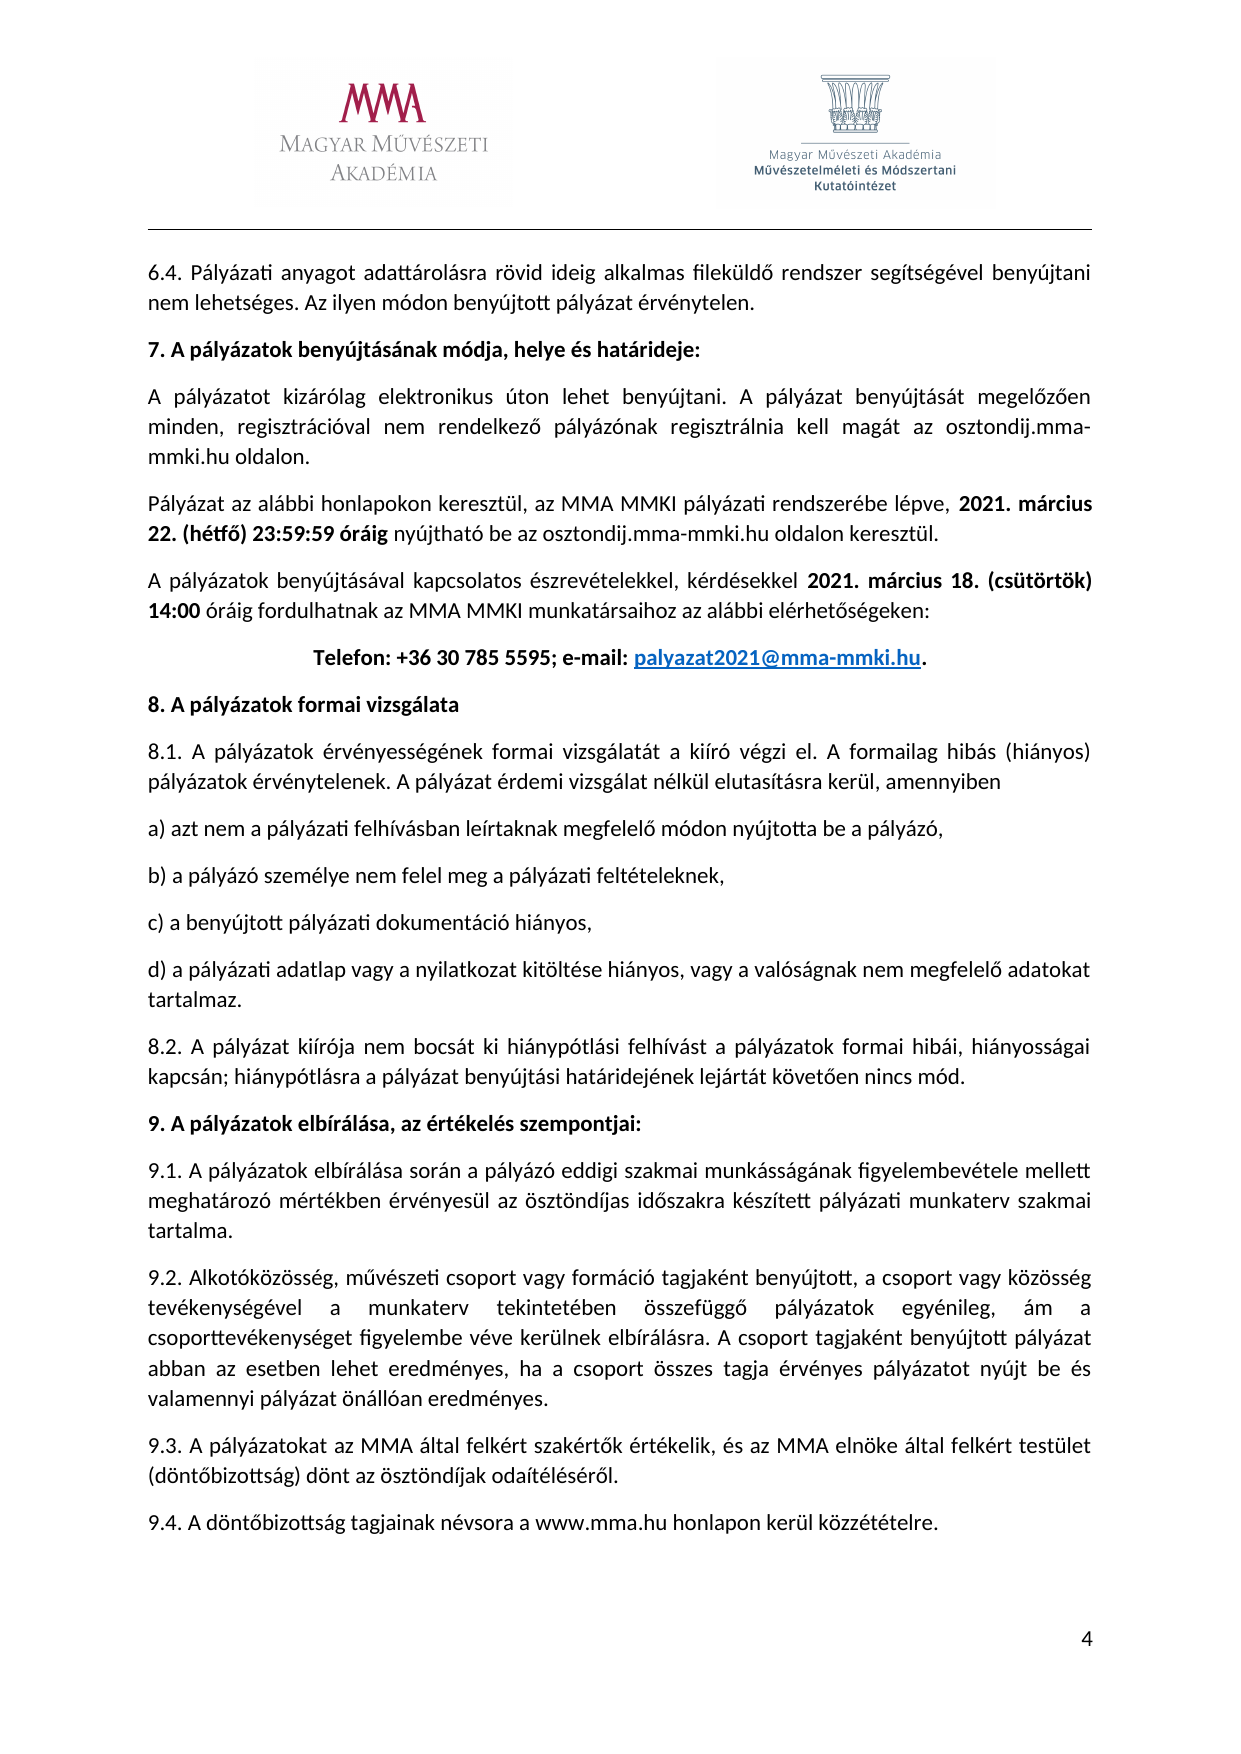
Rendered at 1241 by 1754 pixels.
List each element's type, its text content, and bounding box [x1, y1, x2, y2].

text A pályázatok benyújtásával kapcsolatos észrevételekkel, kérdésekkel 2021. március 18. (csütörtök) 14:00 óráig fordulhatnak az MMA MMKI munkatársaihoz az alábbi elérhetőségeken: [148, 566, 1093, 624]
text 9.2. Alkotóközösség, művészeti csoport vagy formáció tagjaként benyújtott, a csoport vagy közösség tevékenységével a munkaterv tekintetében összefüggő pályázatok egyénileg, ám a csoporttevékenységet figyelembe véve kerülnek elbírálásra. A csoport tagjaként benyújtott pályázat abban az esetben lehet eredményes, ha a csoport összes tagja érvényes pályázatot nyújt be és valamennyi pályázat önállóan eredményes. [148, 1263, 1093, 1412]
text 7. A pályázatok benyújtásának módja, helye és határideje: [148, 335, 1093, 363]
text 9.4. A döntőbizottság tagjainak névsora a www.mma.hu honlapon kerül közzétételre. [148, 1508, 1093, 1536]
text 8.1. A pályázatok érvényességének formai vizsgálatát a kiíró végzi el. A formailag hibás (hiányos) pályázatok érvénytelenek. A pályázat érdemi vizsgálat nélkül elutasításra kerül, amennyiben [148, 737, 1093, 795]
text b) a pályázó személye nem felel meg a pályázati feltételeknek, [148, 861, 1093, 889]
text c) a benyújtott pályázati dokumentáció hiányos, [148, 908, 1093, 936]
text a) azt nem a pályázati felhívásban leírtaknak megfelelő módon nyújtotta be a pályázó, [148, 814, 1093, 842]
text 8.2. A pályázat kiírója nem bocsát ki hiánypótlási felhívást a pályázatok formai hibái, hiányosságai kapcsán; hiánypótlásra a pályázat benyújtási határidejének lejártát követően nincs mód. [148, 1032, 1093, 1090]
text 6.4. Pályázati anyagot adattárolásra rövid ideig alkalmas fileküldő rendszer segítségével benyújtani nem lehetséges. Az ilyen módon benyújtott pályázat érvénytelen. [148, 258, 1093, 316]
text Pályázat az alábbi honlapokon keresztül, az MMA MMKI pályázati rendszerébe lépve, 2021. március 22. (hétfő) 23:59:59 óráig nyújtható be az osztondij.mma-mmki.hu oldalon keresztül. [148, 489, 1093, 547]
text d) a pályázati adatlap vagy a nyilatkozat kitöltése hiányos, vagy a valóságnak nem megfelelő adatokat tartalmaz. [148, 955, 1093, 1013]
picture [715, 57, 996, 209]
text A pályázatot kizárólag elektronikus úton lehet benyújtani. A pályázat benyújtását megelőzően minden, regisztrációval nem rendelkező pályázónak regisztrálnia kell magát az osztondij.mma-mmki.hu oldalon. [148, 382, 1093, 470]
text 8. A pályázatok formai vizsgálata [148, 690, 1093, 718]
text 9.1. A pályázatok elbírálása során a pályázó eddigi szakmai munkásságának figyelembevétele mellett meghatározó mértékben érvényesül az ösztöndíjas időszakra készített pályázati munkaterv szakmai tartalma. [148, 1156, 1093, 1244]
text 9.3. A pályázatokat az MMA által felkért szakértők értékelik, és az MMA elnöke által felkért testület (döntőbizottság) dönt az ösztöndíjak odaítéléséről. [148, 1431, 1093, 1489]
picture [253, 57, 514, 207]
text 9. A pályázatok elbírálása, az értékelés szempontjai: [148, 1109, 1093, 1137]
text Telefon: +36 30 785 5595; e-mail: palyazat2021@mma-mmki.hu. [148, 643, 1093, 671]
